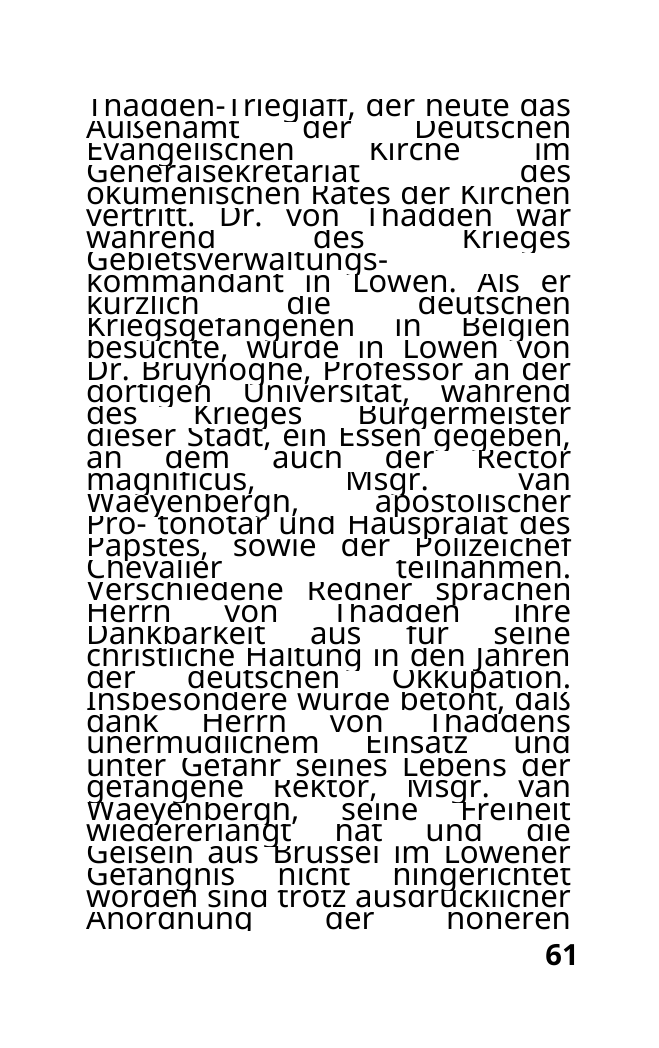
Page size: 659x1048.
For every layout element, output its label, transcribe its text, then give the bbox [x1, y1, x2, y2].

text Thadden-Trieglaff, der heute das Außenamt der Deutschen Evangelischen Kirche im Generalsekretariat des ökumenischen Rates der Kirchen vertritt. Dr. von Thadden war während des Krieges Gebietsverwaltungskommandant in Löwen. Als er kürzlich die deutschen Kriegsgefangenen in Belgien besuchte, wurde in Löwen von Dr. Bruynoghe, Professor an der dortigen Universität, während des Krieges Bürgermeister dieser Stadt, ein Essen gegeben, an dem auch der Rector magnificus, Msgr. van Waeyenbergh, apostolischer Pro- tonotar und Hausprälat des Papstes, sowie der Polizeichef Chevalier teilnahmen. Verschiedene Redner sprachen Herrn von Thadden ihre Dankbarkeit aus für seine christliche Haltung in den Jahren der deutschen Okkupation. Insbesondere wurde betont, daß dank Herrn von Thaddens unermüdlichem Einsatz und unter Gefahr seines Lebens der gefangene Rektor, Msgr. van Waeyenbergh, seine Freiheit wiedererlangt hat und die Geiseln aus Brüssel im Löwener Gefängnis nicht hingerichtet worden sind trotz ausdrücklicher Anordnung der höheren Dienststelle.“ [86, 99, 571, 931]
text 61 [545, 942, 579, 971]
